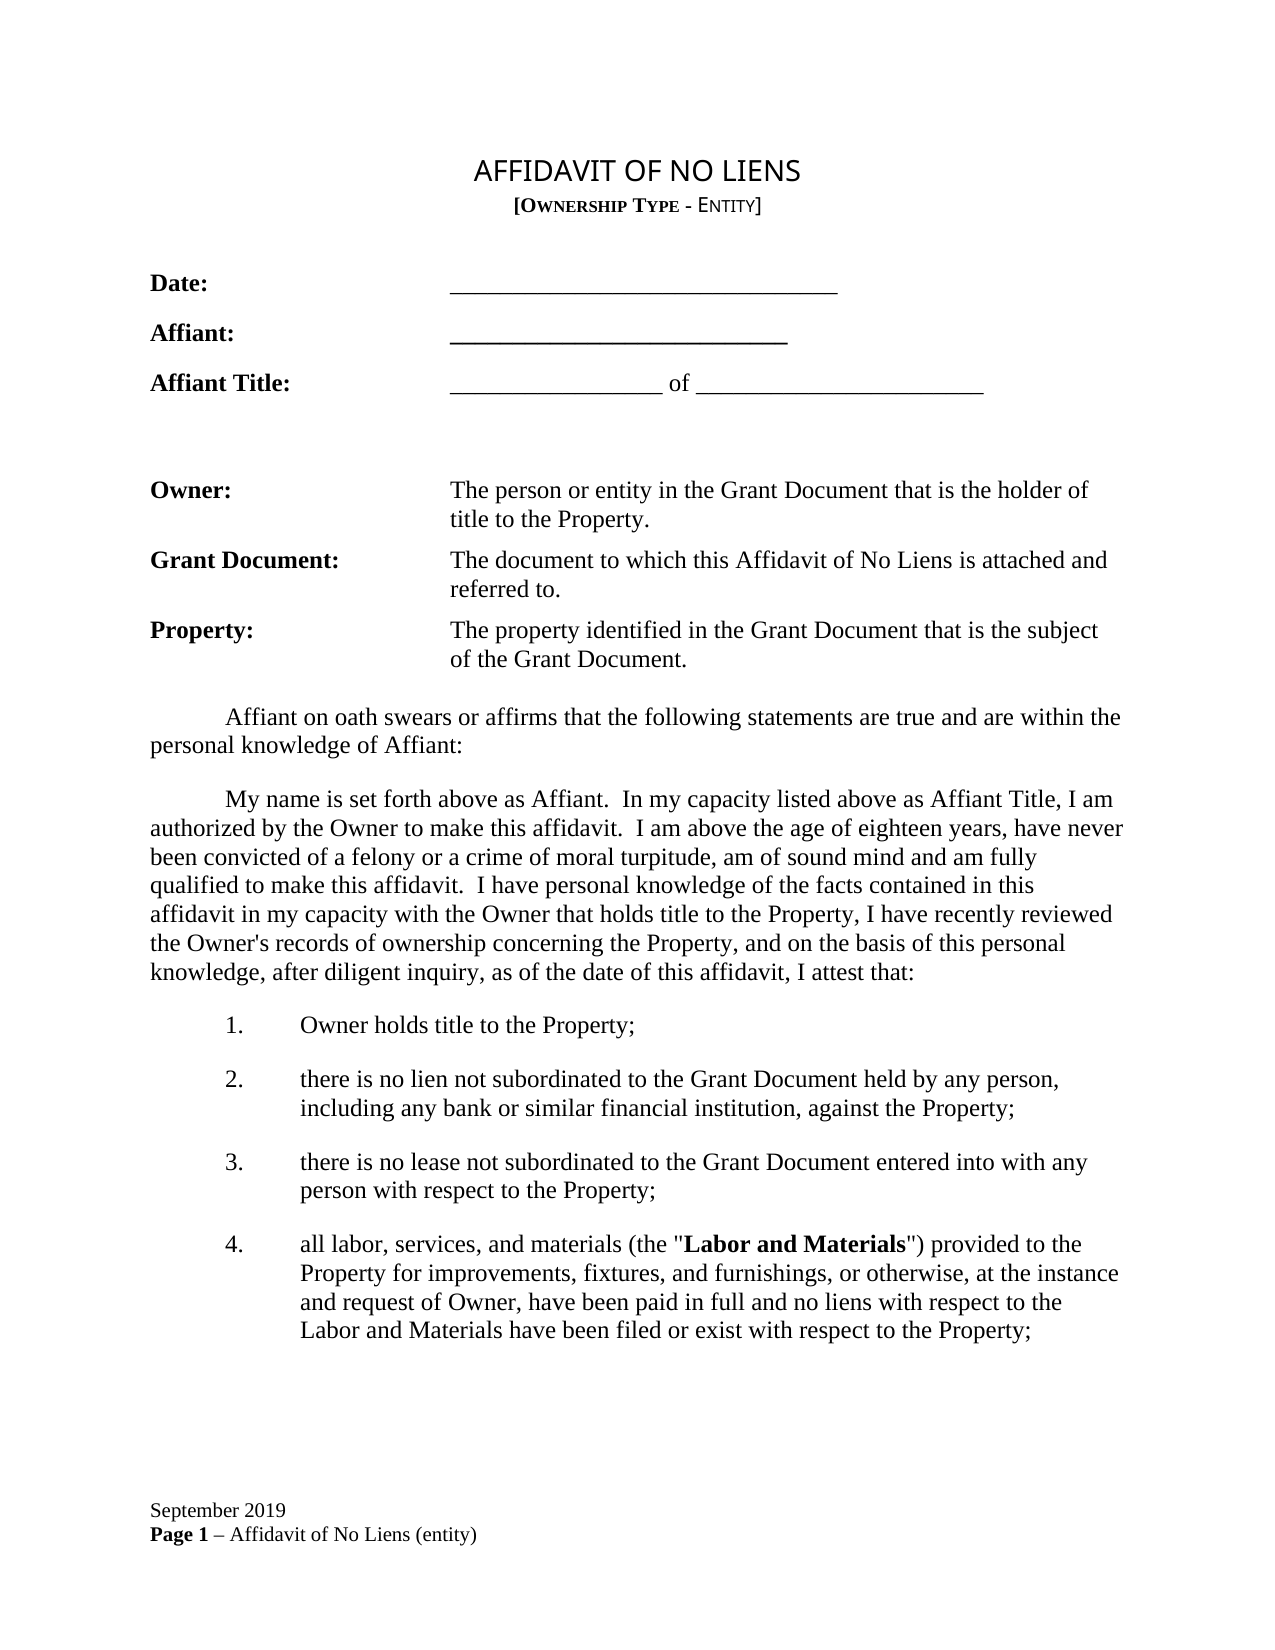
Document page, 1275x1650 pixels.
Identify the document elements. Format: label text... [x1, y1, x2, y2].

list all labor, services, and materials (the "Labor and Materials") provided to the Property for improvements, fixtures, and furnishings, or otherwise, at the instance and request of Owner, have been paid in full and no liens with respect to the Labor and Materials have been filed or exist with respect to the Property; [225, 1229, 1125, 1344]
list there is no lien not subordinated to the Grant Document held by any person, including any bank or similar financial institution, against the Property; [225, 1064, 1125, 1122]
list there is no lease not subordinated to the Grant Document entered into with any person with respect to the Property; [225, 1147, 1125, 1204]
text Grant Document: The document to which this Affidavit of No Liens is attached and referred to. [150, 546, 1125, 603]
text My name is set forth above as Affiant. In my capacity listed above as Affiant Title, I am authorized by the Owner to make this affidavit. I am above the age of eighteen years, have never been convicted of a felony or a crime of moral turpitude, am of sound mind and am fully qualified to make this affidavit. I have personal knowledge of the facts contained in this affidavit in my capacity with the Owner that holds title to the Property, I have recently reviewed the Owner's records of ownership concerning the Property, and on the basis of this personal knowledge, after diligent inquiry, as of the date of this affidavit, I attest that: [150, 784, 1125, 986]
list Owner holds title to the Property; [150, 1011, 1125, 1039]
text Affiant Title: _________________ of _______________________ [150, 347, 1125, 397]
text Date: _______________________________ [150, 247, 1125, 297]
text Owner: The person or entity in the Grant Document that is the holder of title to the Property. [150, 476, 1125, 533]
text Property: The property identified in the Grant Document that is the subject of the Grant Document. [150, 616, 1125, 673]
text AFFIDAVIT OF NO LIENS [150, 150, 1125, 190]
text Affiant: ___________________________ [150, 297, 1125, 347]
text Affiant on oath swears or affirms that the following statements are true and are within the personal knowledge of Affiant: [150, 702, 1125, 759]
text [Ownership Type - Entity] [150, 190, 1125, 218]
